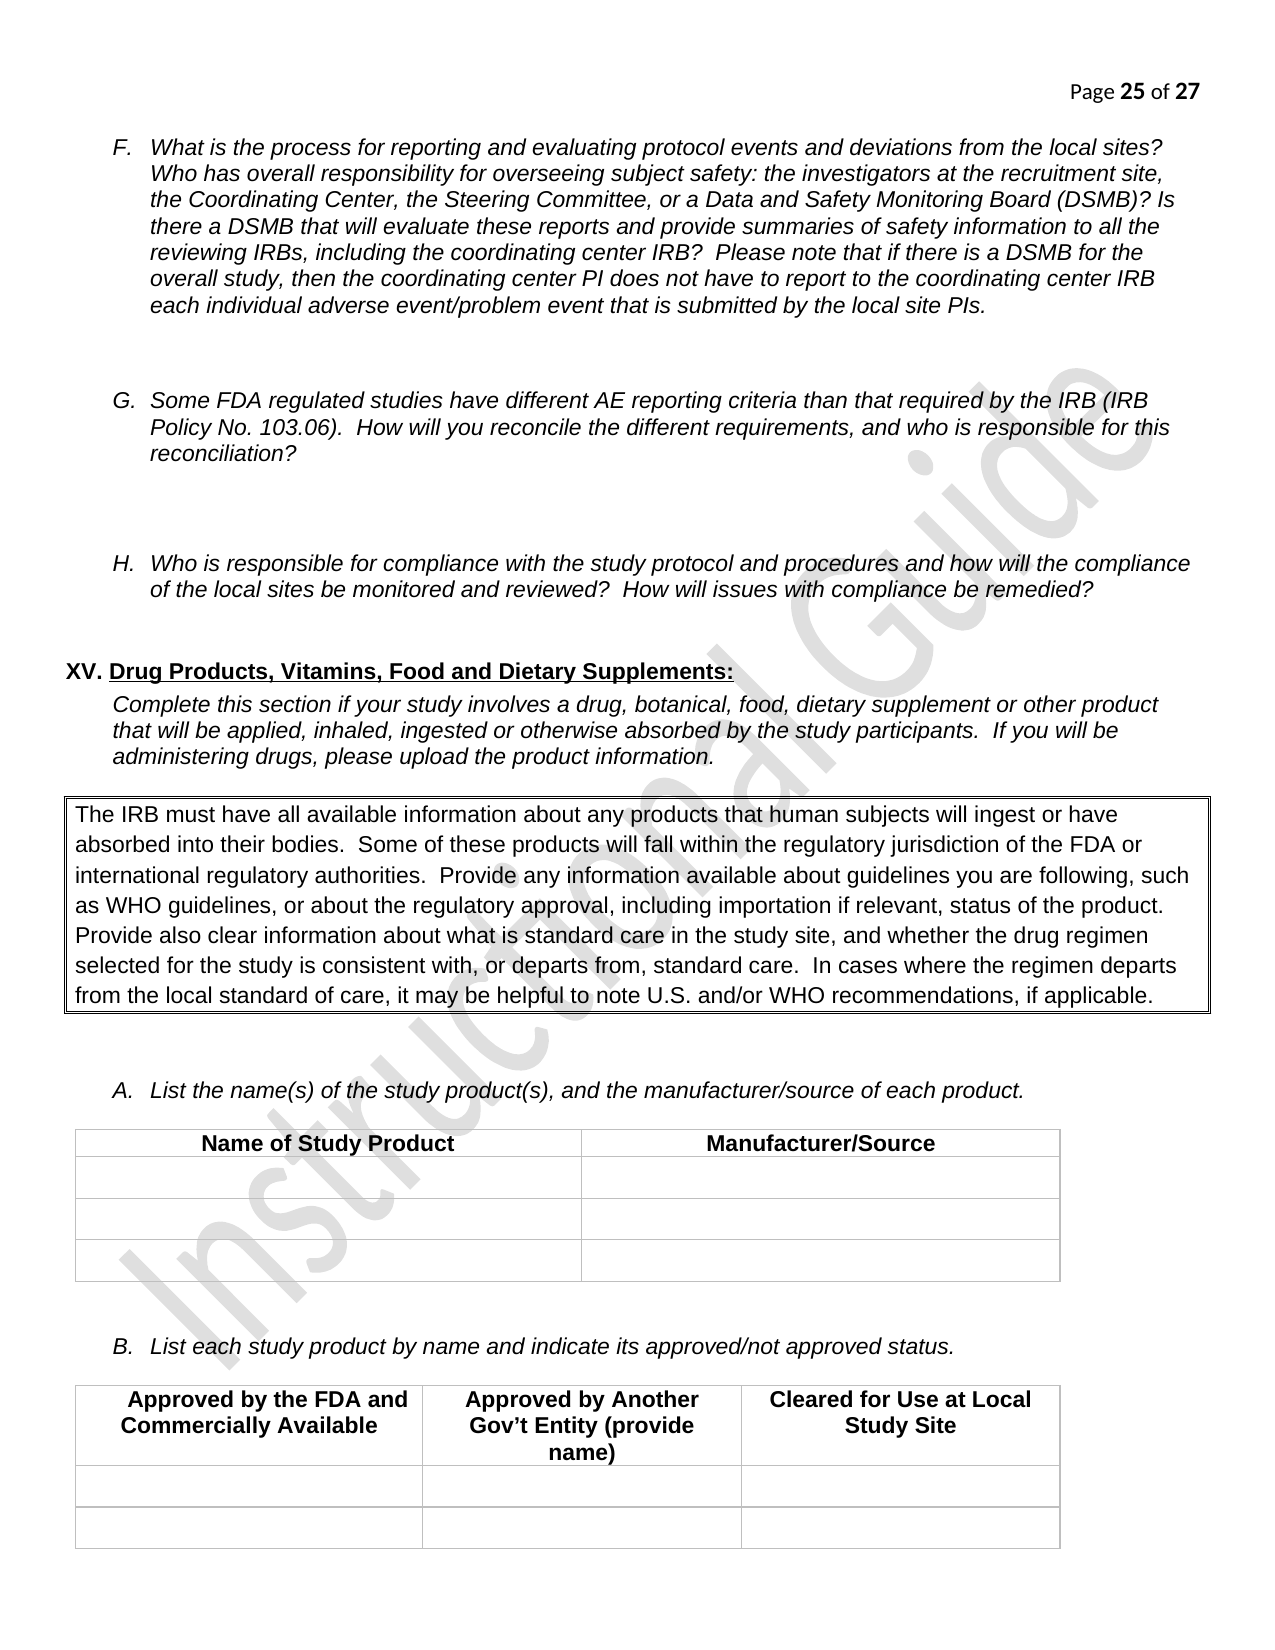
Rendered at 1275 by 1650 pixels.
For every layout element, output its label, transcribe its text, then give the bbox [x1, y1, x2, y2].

table_cell [76, 1240, 581, 1281]
list Some FDA regulated studies have different AE reporting criteria than that required by the IRB (IRB Policy No. 103.06). How will you reconcile the different requirements, and who is responsible for this reconciliation? [112, 387, 1200, 466]
table_cell [76, 1199, 581, 1239]
table_header Approved by the FDA and Commercially Available [76, 1386, 422, 1465]
table_header Approved by Another Gov’t Entity (provide name) [423, 1386, 741, 1465]
table_cell [582, 1157, 1059, 1198]
text Complete this section if your study involves a drug, botanical, food, dietary supplement or other product that will be applied, inhaled, ingested or otherwise absorbed by the study participants. If you will be administering drugs, please upload the product information. [112, 691, 1200, 769]
table_cell [582, 1240, 1059, 1281]
table_cell [742, 1508, 1059, 1548]
table_cell [582, 1199, 1059, 1239]
list What is the process for reporting and evaluating protocol events and deviations from the local sites? Who has overall responsibility for overseeing subject safety: the investigators at the recruitment site, the Coordinating Center, the Steering Committee, or a Data and Safety Monitoring Board (DSMB)? Is there a DSMB that will evaluate these reports and provide summaries of safety information to all the reviewing IRBs, including the coordinating center IRB? Please note that if there is a DSMB for the overall study, then the coordinating center PI does not have to report to the coordinating center IRB each individual adverse event/problem event that is submitted by the local site PIs. [112, 133, 1200, 318]
text The IRB must have all available information about any products that human subjects will ingest or have absorbed into their bodies. Some of these products will fall within the regulatory jurisdiction of the FDA or international regulatory authorities. Provide any information available about guidelines you are following, such as WHO guidelines, or about the regulatory approval, including importation if relevant, status of the product. Provide also clear information about what is standard care in the study site, and whether the drug regimen selected for the study is consistent with, or departs from, standard care. In cases where the regimen departs from the local standard of care, it may be helpful to note U.S. and/or WHO recommendations, if applicable. [67, 799, 1208, 1011]
table_cell [76, 1157, 581, 1198]
table_header Name of Study Product [76, 1130, 581, 1156]
table_cell [423, 1508, 741, 1548]
list Who is responsible for compliance with the study protocol and procedures and how will the compliance of the local sites be monitored and reviewed? How will issues with compliance be remedied? [112, 550, 1200, 602]
table_header Manufacturer/Source [582, 1130, 1059, 1156]
table_cell [76, 1466, 422, 1506]
table_cell [423, 1466, 741, 1506]
text XV. Drug Products, Vitamins, Food and Dietary Supplements: [66, 658, 1200, 684]
table_cell [742, 1466, 1059, 1506]
table_cell [76, 1508, 422, 1548]
list List the name(s) of the study product(s), and the manufacturer/source of each product. [112, 1077, 1200, 1104]
table_header Cleared for Use at Local Study Site [742, 1386, 1059, 1465]
list List each study product by name and indicate its approved/not approved status. [112, 1333, 1200, 1360]
